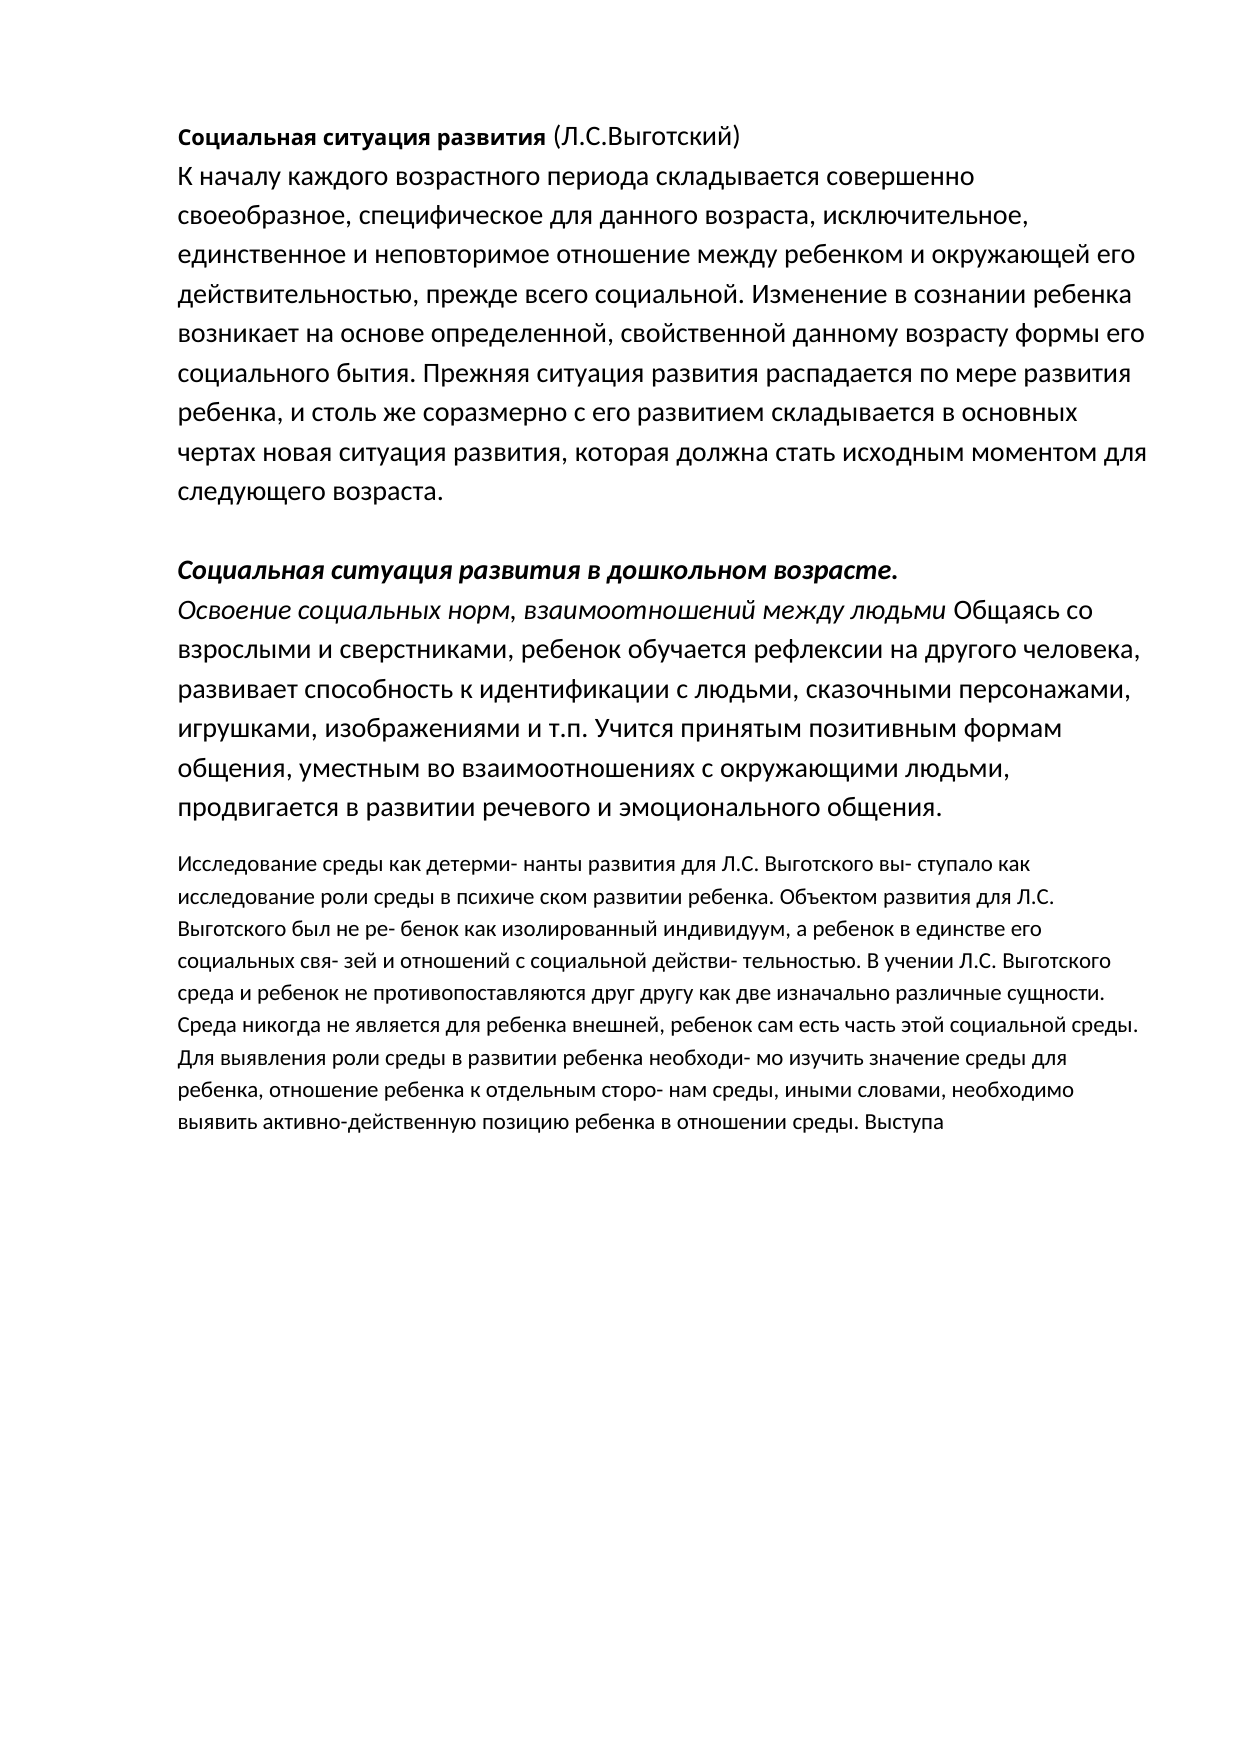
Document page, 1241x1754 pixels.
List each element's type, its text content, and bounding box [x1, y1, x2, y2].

text Социальная ситуация развития (Л.С.Выготский) К началу каждого возрастного периода складывается совершенно своеобразное, специфическое для данного возраста, исключительное, единственное и неповторимое отношение между ребенком и окружающей его действительностью, прежде всего социальной. Изменение в сознании ребенка возникает на основе определенной, свойственной данному возрасту формы его социального бытия. Прежняя ситуация развития распадается по мере развития ребенка, и столь же соразмерно с его развитием складывается в основных чертах новая ситуация развития, которая должна стать исходным моментом для следующего возраста. Социальная ситуация развития в дошкольном возрасте. Освоение социальных норм, взаимоотношений между людьми Общаясь со взрослыми и сверстниками, ребенок обучается рефлексии на другого человека, развивает способность к идентификации с людьми, сказочными персонажами, игрушками, изображениями и т.п. Учится принятым позитивным формам общения, уместным во взаимоотношениях с окружающими людьми, продвигается в развитии речевого и эмоционального общения. [177, 118, 1152, 824]
text Исследование среды как детерми- нанты развития для Л.С. Выготского вы- ступало как исследование роли среды в психиче ском развитии ребенка. Объектом развития для Л.С. Выготского был не ре- бенок как изолированный индивидуум, а ребенок в единстве его социальных свя- зей и отношений с социальной действи- тельностью. В учении Л.С. Выготского среда и ребенок не противопоставляются друг другу как две изначально различные сущности. Среда никогда не является для ребенка внешней, ребенок сам есть часть этой социальной среды. Для выявления роли среды в развитии ребенка необходи- мо изучить значение среды для ребенка, отношение ребенка к отдельным сторо- нам среды, иными словами, необходимо выявить активно-действенную позицию ребенка в отношении среды. Выступа [177, 849, 1152, 1135]
